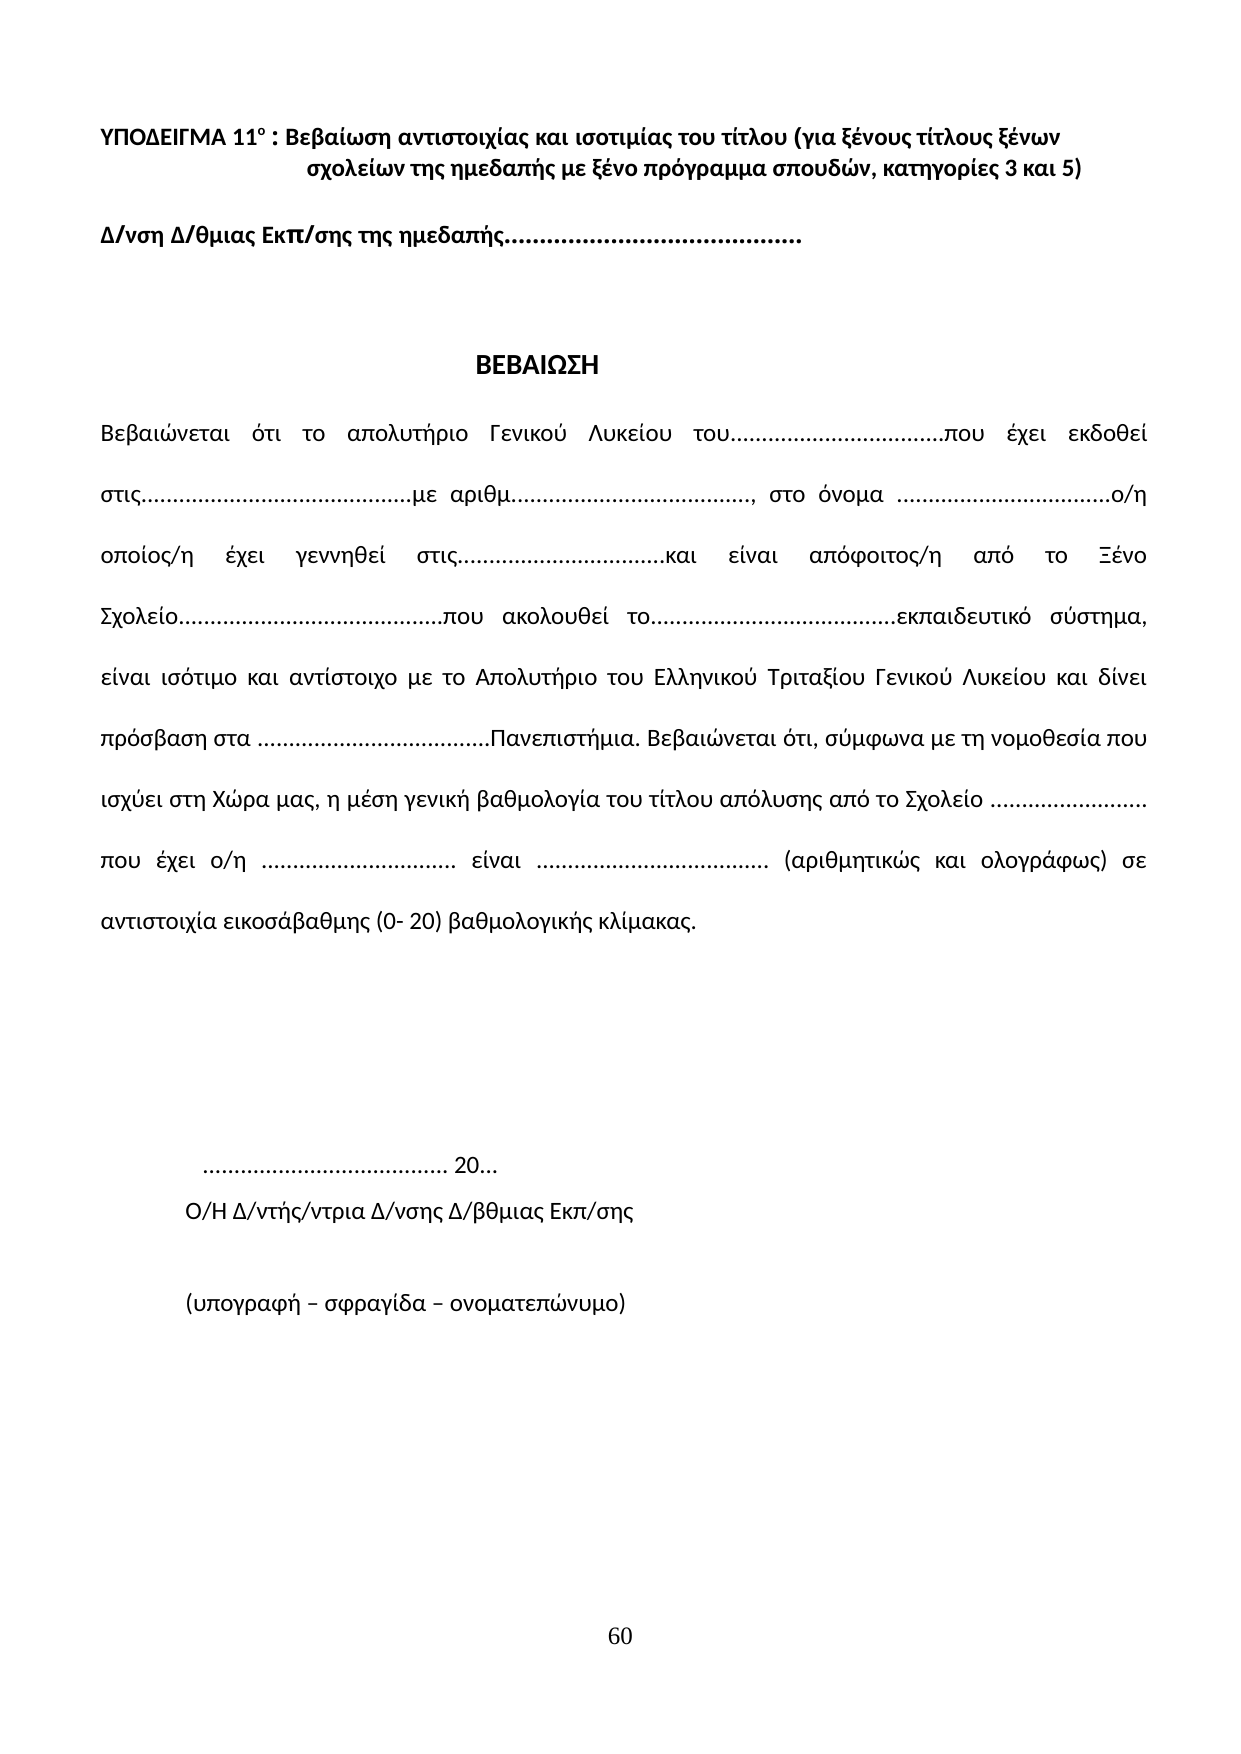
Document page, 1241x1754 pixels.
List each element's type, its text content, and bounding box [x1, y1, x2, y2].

text ....................................... 20... [100, 1150, 1140, 1180]
text Δ/νση Δ/θμιας Εκπ/σης της ημεδαπής…………………………………… [100, 217, 1140, 251]
text ΒΕΒΑΙΩΣΗ [400, 346, 1140, 382]
text (υπογραφή – σφραγίδα – ονοματεπώνυμο) [100, 1287, 1140, 1317]
text ΥΠΟΔΕΙΓΜΑ 11ο : Βεβαίωση αντιστοιχίας και ισοτιμίας του τίτλου (για ξένους τίτλους ξένων σχολείων της ημεδαπής με ξένο πρόγραμμα σπουδών, κατηγορίες 3 και 5) [100, 118, 1140, 183]
text Ο/Η Δ/ντής/ντρια Δ/νσης Δ/βθμιας Εκπ/σης [100, 1195, 1140, 1226]
text Βεβαιώνεται ότι το απολυτήριο Γενικού Λυκείου του..................................που έχει εκδοθεί στις...........................................με αριθμ......................................, στο όνομα ..................................ο/η οποίος/η έχει γεννηθεί στις.................................και είναι απόφοιτος/η από το Ξένο Σχολείο..........................................που ακολουθεί το.......................................εκπαιδευτικό σύστημα, είναι ισότιμο και αντίστοιχο με το Απολυτήριο του Ελληνικού Τριταξίου Γενικού Λυκείου και δίνει πρόσβαση στα .....................................Πανεπιστήμια. Βεβαιώνεται ότι, σύμφωνα με τη νομοθεσία που ισχύει στη Χώρα μας, η μέση γενική βαθμολογία του τίτλου απόλυσης από το Σχολείο ......................... που έχει ο/η ............................... είναι ..................................... (αριθμητικώς και ολογράφως) σε αντιστοιχία εικοσάβαθμης (0- 20) βαθμολογικής κλίμακας. [100, 417, 1149, 936]
